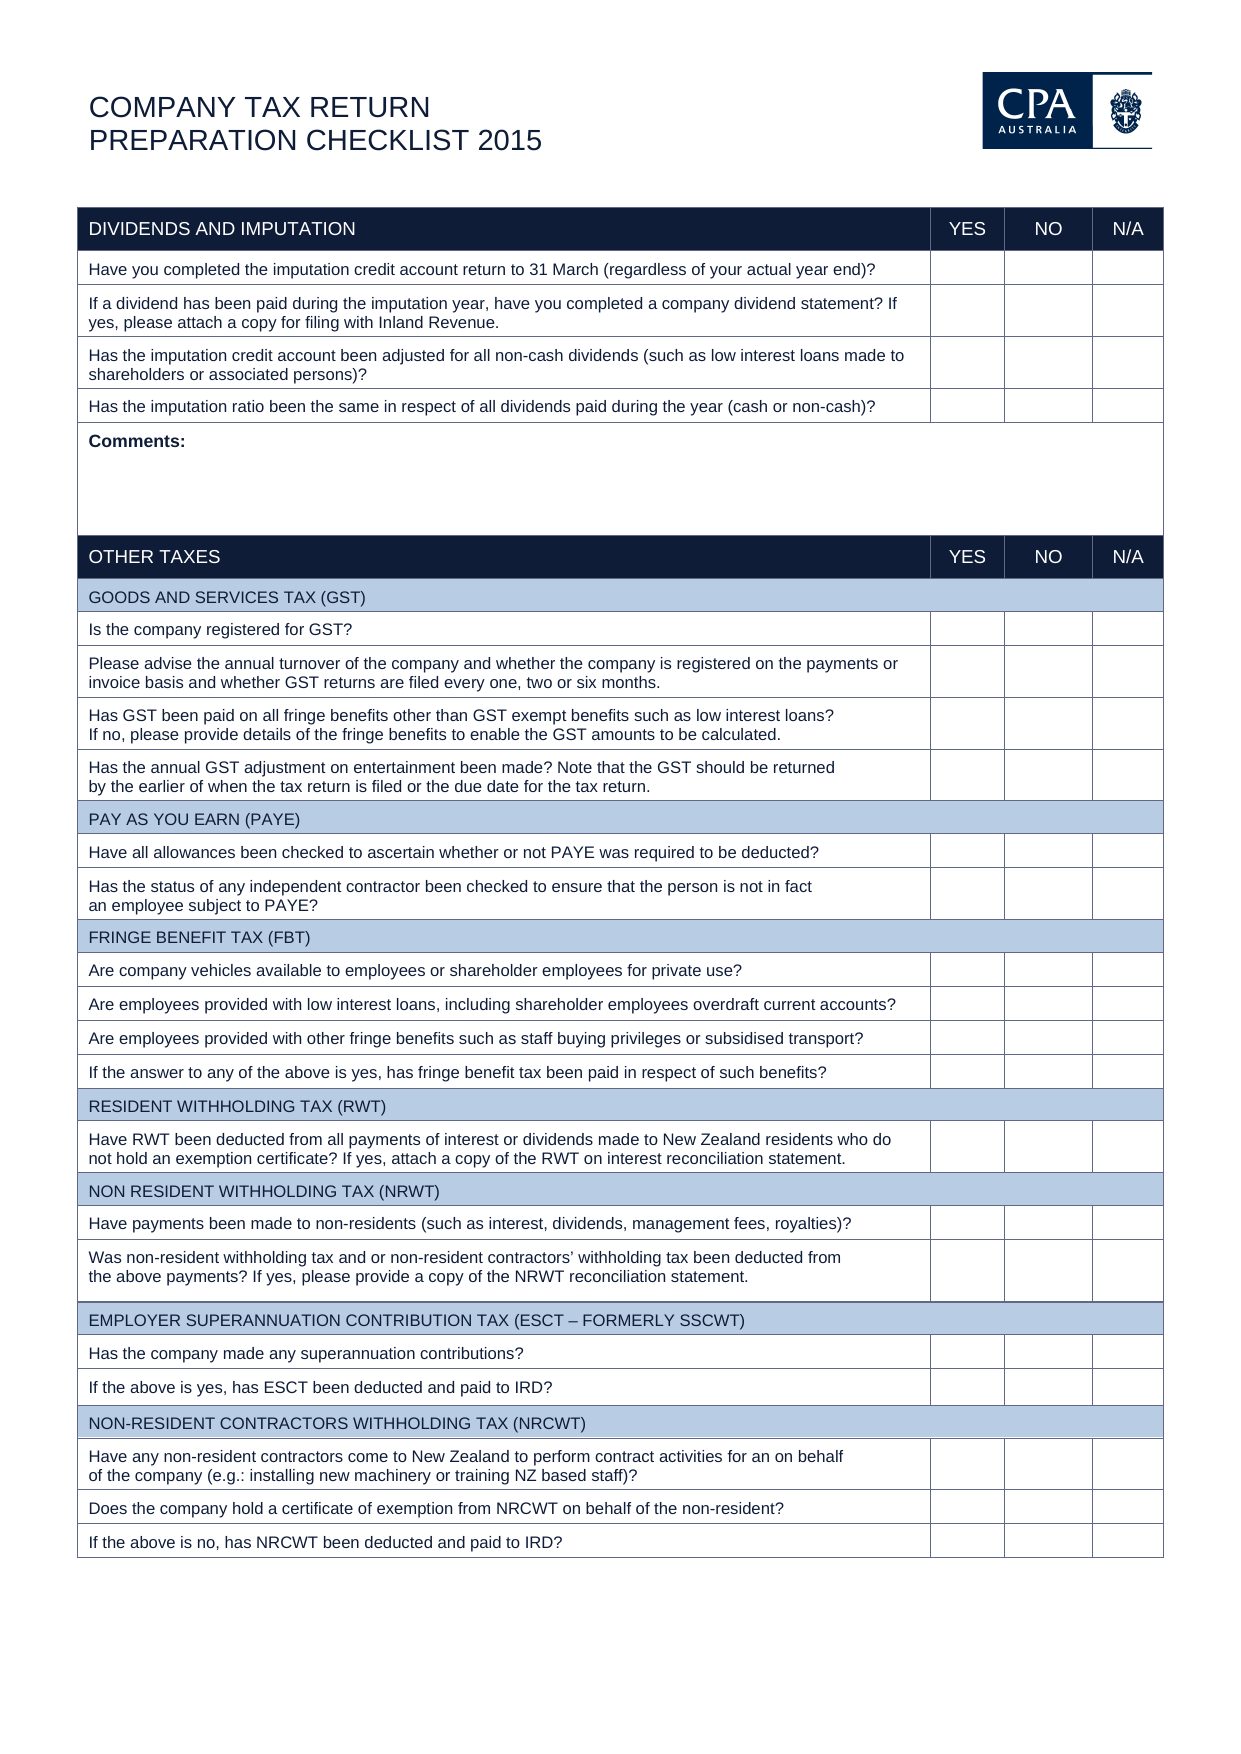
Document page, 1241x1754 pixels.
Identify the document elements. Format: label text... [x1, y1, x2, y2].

table_cell [1093, 1335, 1163, 1368]
table_cell [1093, 987, 1163, 1019]
table_cell [1093, 389, 1163, 422]
table_cell [1005, 646, 1092, 697]
picture [981, 72, 1152, 147]
table_cell [931, 1206, 1004, 1239]
table_cell [1005, 389, 1092, 422]
table_cell [931, 389, 1004, 422]
table_cell YES [931, 536, 1004, 578]
table_cell [1093, 1021, 1163, 1053]
table_cell [1005, 868, 1092, 919]
table_cell [1093, 285, 1163, 336]
table_cell Have payments been made to non-residents (such as interest, dividends, management fees, royalties)? [78, 1206, 930, 1239]
table_cell [1005, 1524, 1092, 1557]
table_cell N/A [1093, 536, 1163, 578]
table_cell NO [1005, 536, 1092, 578]
table_cell [1005, 987, 1092, 1019]
table_cell NO [1005, 208, 1092, 250]
table_cell [1005, 953, 1092, 986]
table_cell Are employees provided with other fringe benefits such as staff buying privileges or subsidised transport? [78, 1021, 930, 1053]
table_cell [1005, 612, 1092, 645]
table_cell [1093, 868, 1163, 919]
table_cell [1093, 953, 1163, 986]
table_cell [931, 868, 1004, 919]
table_cell DIVIDENDS AND IMPUTATION [78, 208, 930, 250]
table_cell [1093, 1524, 1163, 1557]
table_cell NON-RESIDENT CONTRACTORS WITHHOLDING TAX (NRCWT) [78, 1406, 1163, 1437]
table_cell [1005, 1206, 1092, 1239]
table_cell Does the company hold a certificate of exemption from NRCWT on behalf of the non-resident? [78, 1490, 930, 1523]
table_cell [931, 1121, 1004, 1172]
table_cell [931, 953, 1004, 986]
table_cell YES [931, 208, 1004, 250]
table_cell [1093, 1439, 1163, 1489]
table_cell Are company vehicles available to employees or shareholder employees for private use? [78, 953, 930, 986]
table_cell Has the company made any superannuation contributions? [78, 1335, 930, 1368]
table_cell PAY AS YOU EARN (PAYE) [78, 801, 1163, 833]
table_cell [1093, 834, 1163, 867]
table_cell [1005, 1240, 1092, 1301]
table_cell [931, 1335, 1004, 1368]
table_cell [1093, 1369, 1163, 1405]
table_cell [931, 337, 1004, 388]
table_cell [1005, 251, 1092, 284]
table_cell [931, 1055, 1004, 1087]
table_cell [931, 834, 1004, 867]
table_cell Have you completed the imputation credit account return to 31 March (regardless of your actual year end)? [78, 251, 930, 284]
table_cell [931, 1369, 1004, 1405]
table_cell [1005, 834, 1092, 867]
table_cell Are employees provided with low interest loans, including shareholder employees overdraft current accounts? [78, 987, 930, 1019]
table_cell [1093, 1240, 1163, 1301]
table_cell [931, 698, 1004, 748]
table_cell [931, 1240, 1004, 1301]
table_cell [1005, 698, 1092, 748]
table_cell [1093, 1055, 1163, 1087]
table_cell Have all allowances been checked to ascertain whether or not PAYE was required to be deducted? [78, 834, 930, 867]
table_cell Please advise the annual turnover of the company and whether the company is registered on the payments or invoice basis and whether GST returns are filed every one, two or six months. [78, 646, 930, 697]
table_cell [1005, 750, 1092, 800]
table_cell FRINGE BENEFIT TAX (FBT) [78, 920, 1163, 952]
table_cell Is the company registered for GST? [78, 612, 930, 645]
table_cell [1005, 1055, 1092, 1087]
table_cell [931, 1490, 1004, 1523]
table_cell [931, 987, 1004, 1019]
table_cell If the above is yes, has ESCT been deducted and paid to IRD? [78, 1369, 930, 1405]
table_cell NON RESIDENT WITHHOLDING TAX (NRWT) [78, 1173, 1163, 1205]
table_cell [931, 646, 1004, 697]
table_cell [931, 750, 1004, 800]
table_cell If the above is no, has NRCWT been deducted and paid to IRD? [78, 1524, 930, 1557]
table_cell [1093, 1490, 1163, 1523]
table_cell [1005, 285, 1092, 336]
table_cell [1093, 698, 1163, 748]
table_cell [1005, 337, 1092, 388]
table_cell [1093, 1121, 1163, 1172]
table_cell [1093, 337, 1163, 388]
table_cell If the answer to any of the above is yes, has fringe benefit tax been paid in respect of such benefits? [78, 1055, 930, 1087]
table_cell [1093, 1206, 1163, 1239]
table_cell [1093, 646, 1163, 697]
table_cell [931, 251, 1004, 284]
table_cell GOODS AND SERVICES TAX (GST) [78, 579, 1163, 611]
table_cell Has GST been paid on all fringe benefits other than GST exempt benefits such as low interest loans? If no, please provide details of the fringe benefits to enable the GST amounts to be calculated. [78, 698, 930, 748]
table_cell [931, 1439, 1004, 1489]
table_cell Comments: [78, 423, 1163, 534]
table_cell [1093, 251, 1163, 284]
table_cell Was non-resident withholding tax and or non-resident contractors’ withholding tax been deducted from the above payments? If yes, please provide a copy of the NRWT reconciliation statement. [78, 1240, 930, 1301]
table_cell [1093, 612, 1163, 645]
table_cell [931, 1524, 1004, 1557]
table_cell [1005, 1021, 1092, 1053]
table_cell Has the imputation credit account been adjusted for all non-cash dividends (such as low interest loans made to shareholders or associated persons)? [78, 337, 930, 388]
table_cell [1093, 750, 1163, 800]
table_cell [931, 612, 1004, 645]
table_cell Has the annual GST adjustment on entertainment been made? Note that the GST should be returned by the earlier of when the tax return is filed or the due date for the tax return. [78, 750, 930, 800]
table_cell [1005, 1335, 1092, 1368]
table_cell Has the status of any independent contractor been checked to ensure that the person is not in fact an employee subject to PAYE? [78, 868, 930, 919]
table_cell [1005, 1439, 1092, 1489]
table_cell [931, 1021, 1004, 1053]
table_cell EMPLOYER SUPERANNUATION CONTRIBUTION TAX (ESCT – FORMERLY SSCWT) [78, 1303, 1163, 1334]
table_cell Have any non-resident contractors come to New Zealand to perform contract activities for an on behalf of the company (e.g.: installing new machinery or training NZ based staff)? [78, 1439, 930, 1489]
table_cell If a dividend has been paid during the imputation year, have you completed a company dividend statement? If yes, please attach a copy for filing with Inland Revenue. [78, 285, 930, 336]
table_cell Have RWT been deducted from all payments of interest or dividends made to New Zealand residents who do not hold an exemption certificate? If yes, attach a copy of the RWT on interest reconciliation statement. [78, 1121, 930, 1172]
table_cell Has the imputation ratio been the same in respect of all dividends paid during the year (cash or non-cash)? [78, 389, 930, 422]
table_cell [1005, 1369, 1092, 1405]
table_cell [1005, 1490, 1092, 1523]
table_cell N/A [1093, 208, 1163, 250]
table_cell [1005, 1121, 1092, 1172]
table_cell RESIDENT WITHHOLDING TAX (RWT) [78, 1089, 1163, 1120]
table_cell [931, 285, 1004, 336]
table_cell OTHER TAXES [78, 536, 930, 578]
